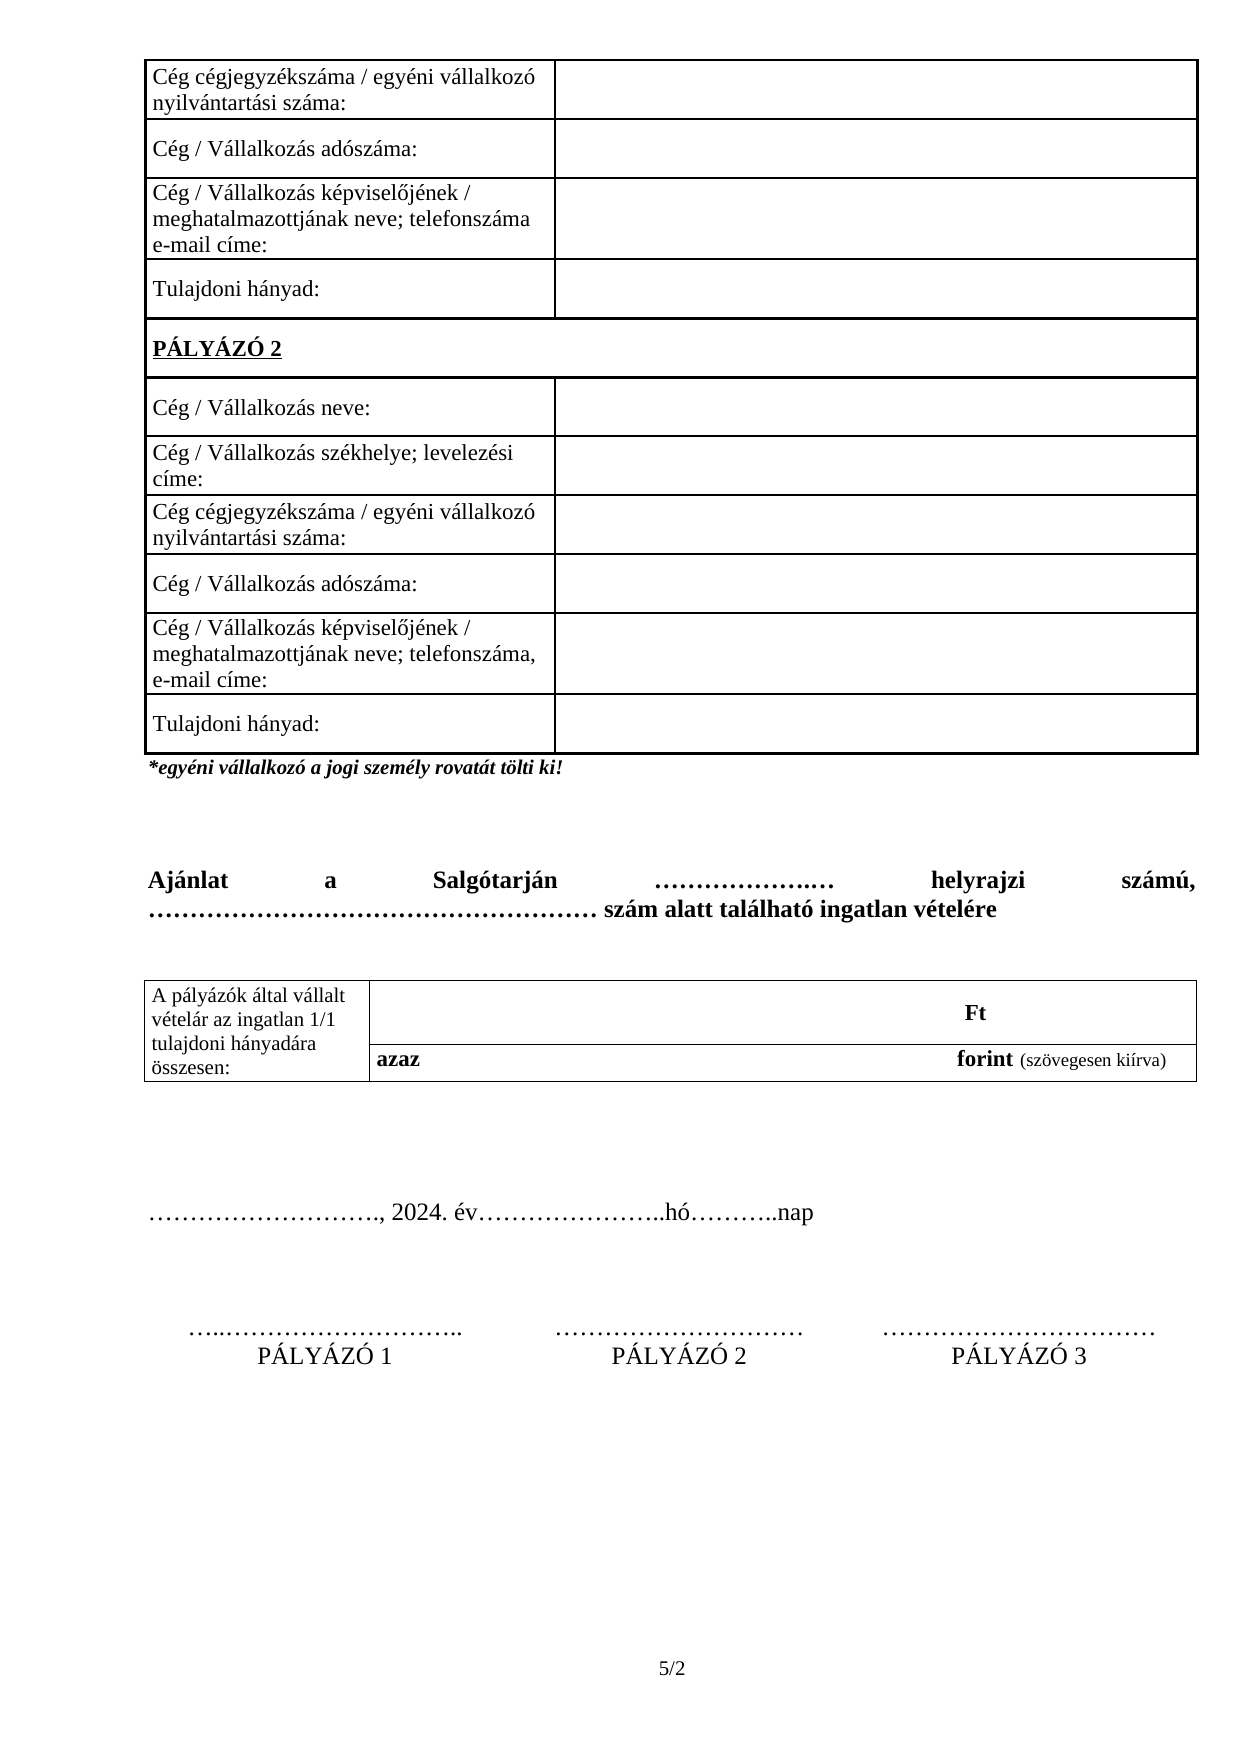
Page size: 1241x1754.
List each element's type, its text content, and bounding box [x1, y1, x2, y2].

table_cell Cég / Vállalkozás adószáma: [147, 120, 554, 177]
table_cell [556, 120, 1196, 177]
table_cell [556, 260, 1196, 317]
text PÁLYÁZÓ 1 PÁLYÁZÓ 2 PÁLYÁZÓ 3 [148, 1341, 1196, 1370]
table_cell [556, 437, 1196, 494]
table_cell azaz forint (szövegesen kiírva) [370, 1045, 1196, 1081]
table_header Ft [370, 981, 1196, 1043]
table_cell Cég cégjegyzékszáma / egyéni vállalkozó nyilvántartási száma: [147, 496, 554, 553]
text Ajánlat a Salgótarján ……………….… helyrajzi számú, ……………………………………………… szám alatt található ingatlan vételére [148, 865, 1196, 923]
table_cell [556, 61, 1196, 118]
text *egyéni vállalkozó a jogi személy rovatát tölti ki! [148, 755, 1196, 779]
table_cell Cég / Vállalkozás neve: [147, 379, 554, 435]
table_cell Cég / Vállalkozás képviselőjének / meghatalmazottjának neve; telefonszáma e-mail címe: [147, 179, 554, 258]
table_cell Tulajdoni hányad: [147, 695, 554, 752]
table_header A pályázók által vállalt vételár az ingatlan 1/1 tulajdoni hányadára összesen: [145, 981, 369, 1081]
text …..……………………….. ………………………… …………………………… [148, 1312, 1196, 1341]
table_cell Cég / Vállalkozás székhelye; levelezési címe: [147, 437, 554, 494]
table_cell [556, 695, 1196, 752]
table_cell [556, 179, 1196, 258]
table_cell Cég cégjegyzékszáma / egyéni vállalkozó nyilvántartási száma: [147, 61, 554, 118]
text ………………………., 2024. év…………………..hó………..nap [148, 1197, 1196, 1226]
table_cell Cég / Vállalkozás képviselőjének / meghatalmazottjának neve; telefonszáma, e-mail címe: [147, 614, 554, 693]
table_cell Cég / Vállalkozás adószáma: [147, 555, 554, 612]
table_cell Tulajdoni hányad: [147, 260, 554, 317]
table_cell [556, 496, 1196, 553]
table_cell [556, 555, 1196, 612]
table_cell PÁLYÁZÓ 2 [147, 320, 1196, 376]
table_cell [556, 379, 1196, 435]
table_cell [556, 614, 1196, 693]
